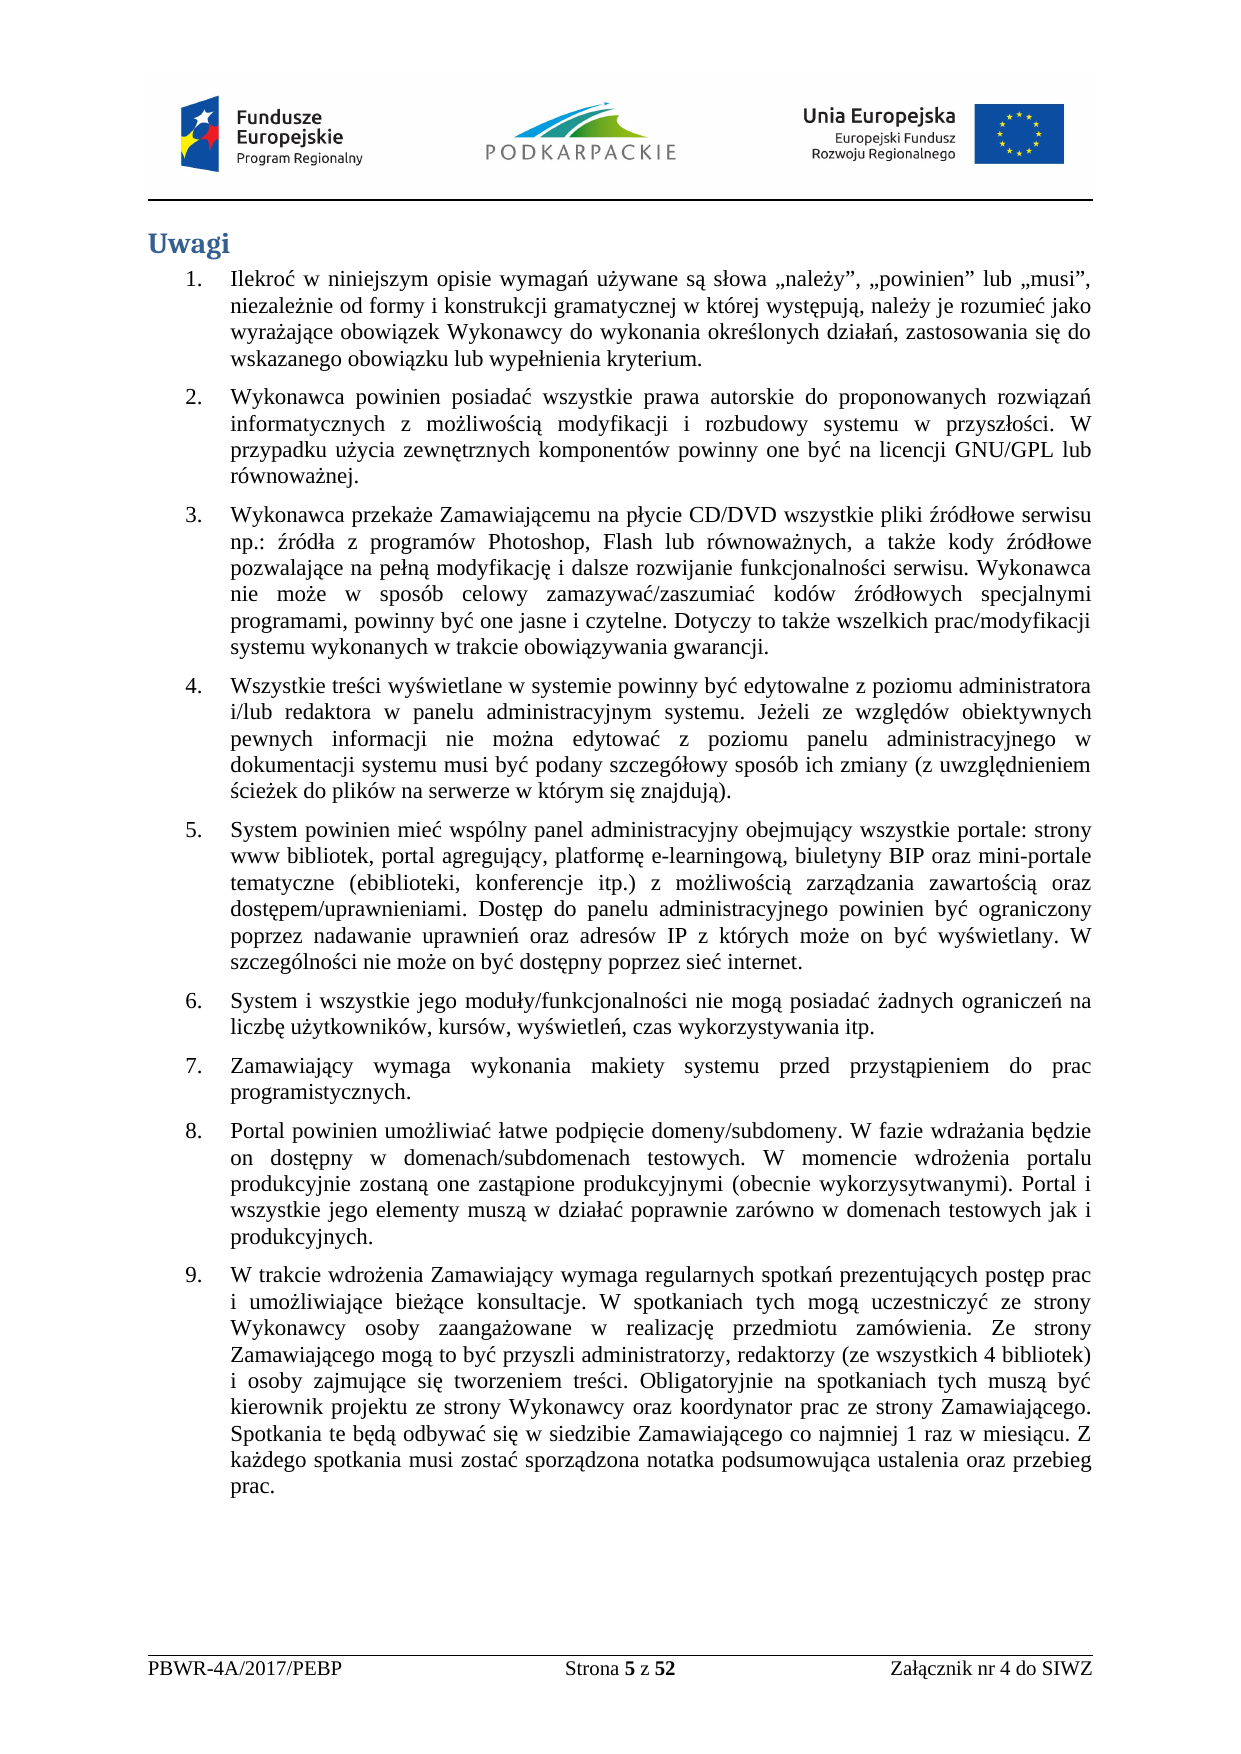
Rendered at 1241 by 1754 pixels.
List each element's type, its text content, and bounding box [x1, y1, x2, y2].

subtitle Uwagi [148, 227, 1093, 261]
list Wykonawca powinien posiadać wszystkie prawa autorskie do proponowanych rozwiązań informatycznych z możliwością modyfikacji i rozbudowy systemu w przyszłości. W przypadku użycia zewnętrznych komponentów powinny one być na licencji GNU/GPL lub równoważnej. [185, 383, 1093, 489]
list Wszystkie treści wyświetlane w systemie powinny być edytowalne z poziomu administratora i/lub redaktora w panelu administracyjnym systemu. Jeżeli ze względów obiektywnych pewnych informacji nie można edytować z poziomu panelu administracyjnego w dokumentacji systemu musi być podany szczegółowy sposób ich zmiany (z uwzględnieniem ścieżek do plików na serwerze w którym się znajdują). [185, 672, 1093, 804]
list System i wszystkie jego moduły/funkcjonalności nie mogą posiadać żadnych ograniczeń na liczbę użytkowników, kursów, wyświetleń, czas wykorzystywania itp. [185, 987, 1093, 1039]
list Zamawiający wymaga wykonania makiety systemu przed przystąpieniem do prac programistycznych. [185, 1052, 1093, 1105]
picture [147, 73, 1093, 197]
list Portal powinien umożliwiać łatwe podpięcie domeny/subdomeny. W fazie wdrażania będzie on dostępny w domenach/subdomenach testowych. W momencie wdrożenia portalu produkcyjnie zostaną one zastąpione produkcyjnymi (obecnie wykorzysytwanymi). Portal i wszystkie jego elementy muszą w działać poprawnie zarówno w domenach testowych jak i produkcyjnych. [185, 1117, 1093, 1249]
list Wykonawca przekaże Zamawiającemu na płycie CD/DVD wszystkie pliki źródłowe serwisu np.: źródła z programów Photoshop, Flash lub równoważnych, a także kody źródłowe pozwalające na pełną modyfikację i dalsze rozwijanie funkcjonalności serwisu. Wykonawca nie może w sposób celowy zamazywać/zaszumiać kodów źródłowych specjalnymi programami, powinny być one jasne i czytelne. Dotyczy to także wszelkich prac/modyfikacji systemu wykonanych w trakcie obowiązywania gwarancji. [185, 501, 1093, 659]
list Ilekroć w niniejszym opisie wymagań używane są słowa „należy”, „powinien” lub „musi”, niezależnie od formy i konstrukcji gramatycznej w której występują, należy je rozumieć jako wyrażające obowiązek Wykonawcy do wykonania określonych działań, zastosowania się do wskazanego obowiązku lub wypełnienia kryterium. [185, 266, 1093, 371]
list System powinien mieć wspólny panel administracyjny obejmujący wszystkie portale: strony www bibliotek, portal agregujący, platformę e-learningową, biuletyny BIP oraz mini-portale tematyczne (ebiblioteki, konferencje itp.) z możliwością zarządzania zawartością oraz dostępem/uprawnieniami. Dostęp do panelu administracyjnego powinien być ograniczony poprzez nadawanie uprawnień oraz adresów IP z których może on być wyświetlany. W szczególności nie może on być dostępny poprzez sieć internet. [185, 816, 1093, 974]
list W trakcie wdrożenia Zamawiający wymaga regularnych spotkań prezentujących postęp prac i umożliwiające bieżące konsultacje. W spotkaniach tych mogą uczestniczyć ze strony Wykonawcy osoby zaangażowane w realizację przedmiotu zamówienia. Ze strony Zamawiającego mogą to być przyszli administratorzy, redaktorzy (ze wszystkich 4 bibliotek) i osoby zajmujące się tworzeniem treści. Obligatoryjnie na spotkaniach tych muszą być kierownik projektu ze strony Wykonawcy oraz koordynator prac ze strony Zamawiającego. Spotkania te będą odbywać się w siedzibie Zamawiającego co najmniej 1 raz w miesiącu. Z każdego spotkania musi zostać sporządzona notatka podsumowująca ustalenia oraz przebieg prac. [185, 1262, 1093, 1499]
